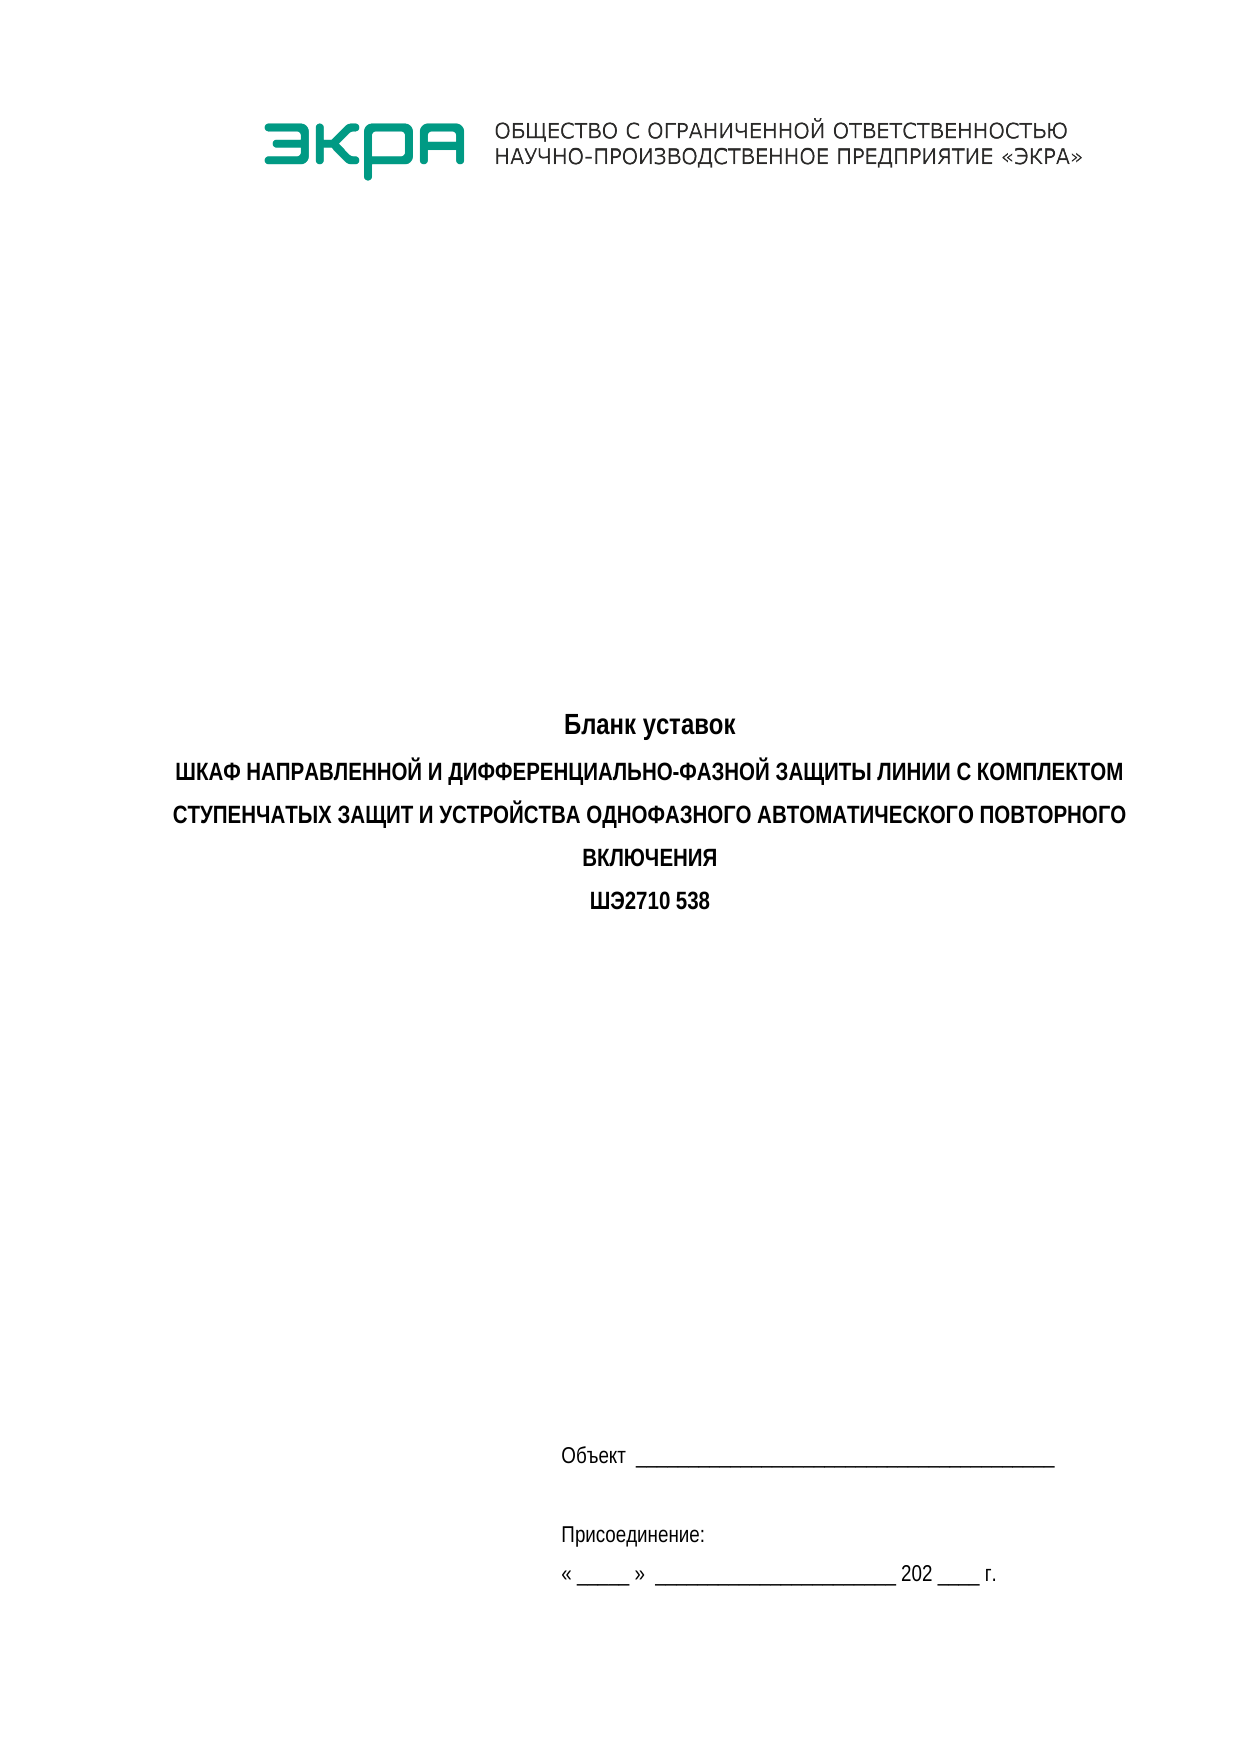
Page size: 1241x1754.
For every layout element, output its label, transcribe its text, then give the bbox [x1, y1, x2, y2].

title « _____ » _______________________ 202 ____ г. [148, 1560, 1152, 1587]
list Объект ________________________________________ [148, 1442, 1152, 1468]
text шкаф направленной и дифференциально-фазной защиты линии с комплектом ступенчатых защит и устройства однофазного автоматического повторного включения [148, 757, 1152, 871]
text ШЭ2710 538 [148, 886, 1152, 914]
picture [264, 118, 1082, 181]
list Бланк уставок [148, 707, 1152, 740]
list Присоединение: [148, 1521, 1152, 1547]
